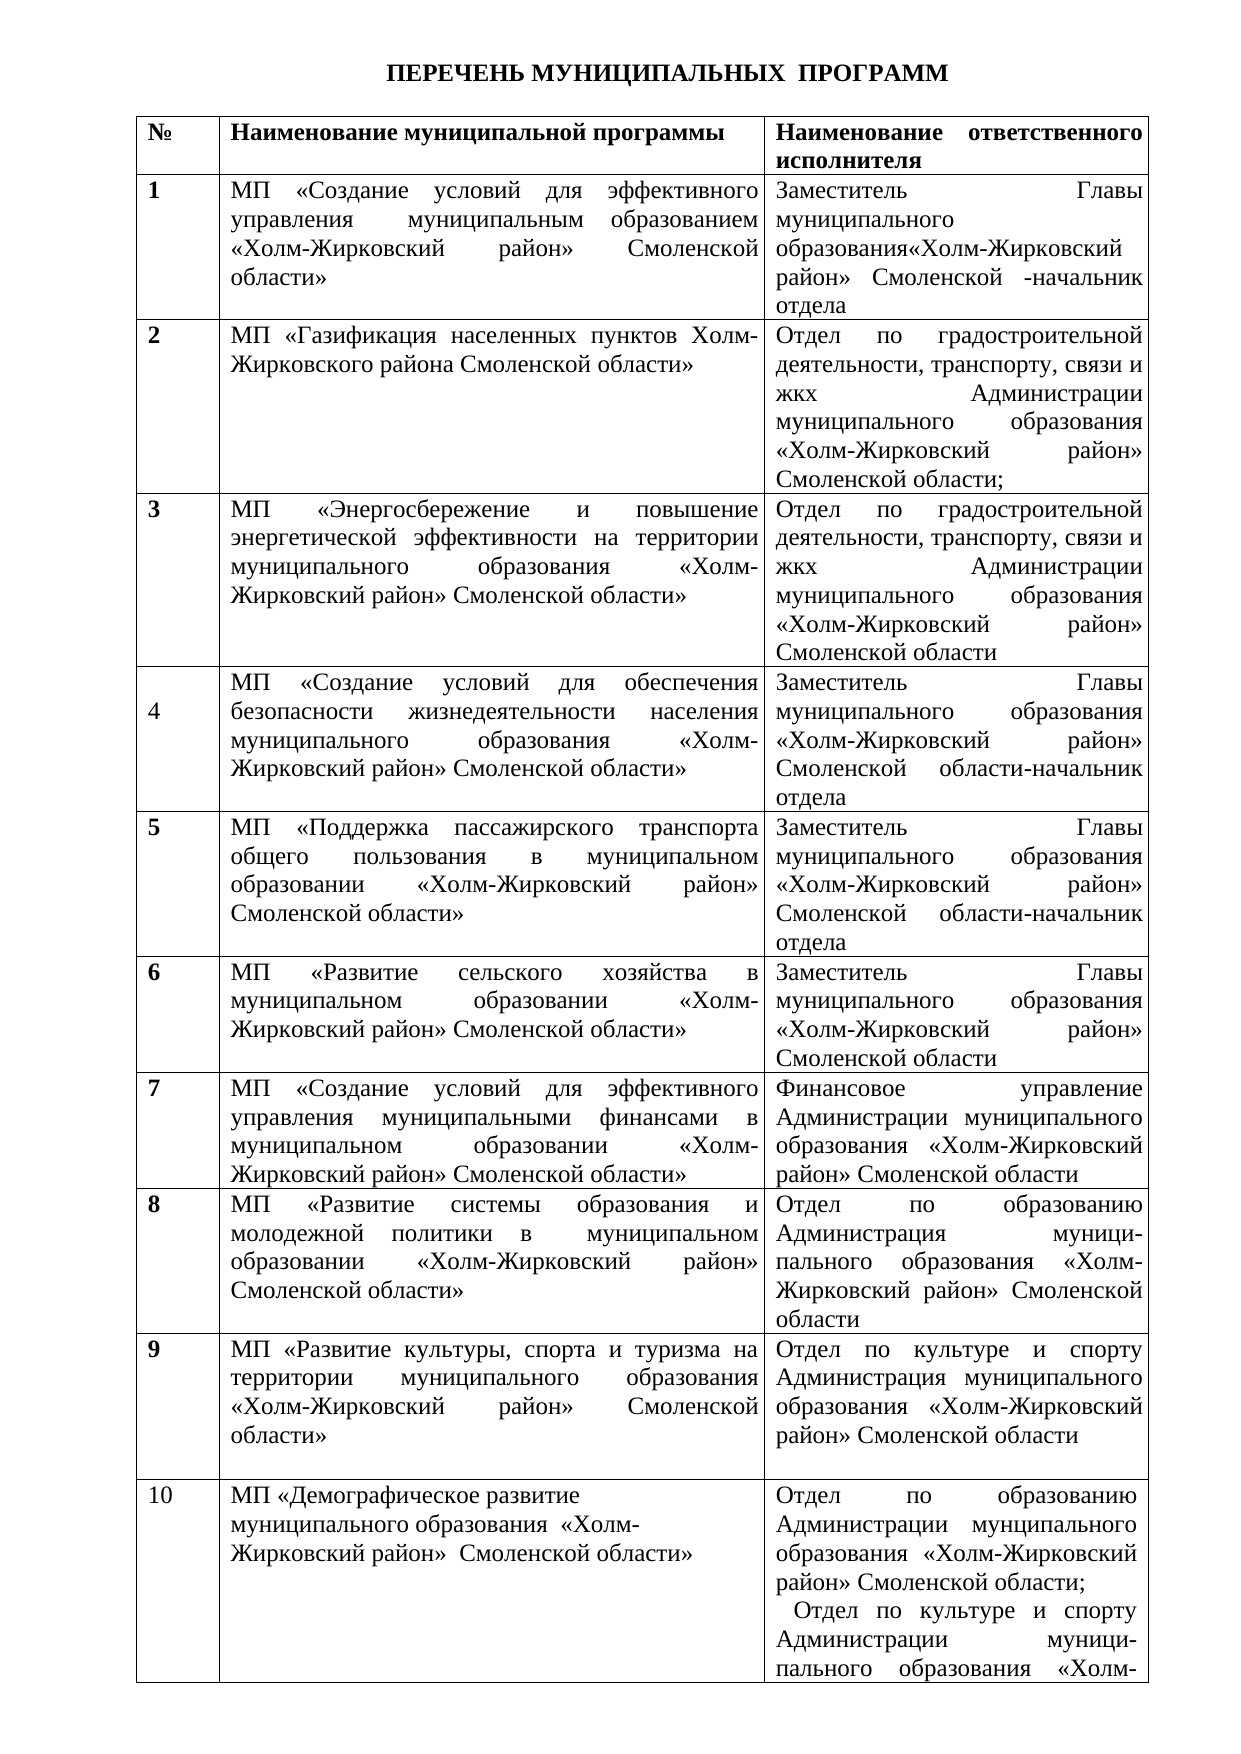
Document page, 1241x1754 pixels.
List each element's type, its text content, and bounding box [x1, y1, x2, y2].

table_cell Заместитель Главы муниципального образования «Холм-Жирковский район» Смоленской области-начальник отдела [765, 812, 1148, 956]
text ПЕРЕЧЕНЬ МУНИЦИПАЛЬНЫХ ПРОГРАММ [148, 58, 1187, 87]
table_header № [137, 117, 219, 174]
table_cell Заместитель Главы муниципального образования «Холм-Жирковский район» Смоленской области [765, 957, 1148, 1072]
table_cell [765, 1480, 1148, 1682]
table_cell МП «Поддержка пассажирского транспорта общего пользования в муниципальном образовании «Холм-Жирковский район» Смоленской области» [220, 812, 764, 956]
table_cell 5 [137, 812, 219, 956]
table_cell 8 [137, 1189, 219, 1333]
table_cell МП «Создание условий для эффективного управления муниципальными финансами в муниципальном образовании «Холм-Жирковский район» Смоленской области» [220, 1073, 764, 1188]
table_cell Отдел по культуре и спорту Администрация муниципального образования «Холм-Жирковский район» Смоленской области [765, 1334, 1148, 1479]
table_cell МП «Создание условий для обеспечения безопасности жизнедеятельности населения муниципального образования «Холм-Жирковский район» Смоленской области» [220, 667, 764, 811]
table_header Наименование муниципальной программы [220, 117, 764, 174]
table_cell 2 [137, 320, 219, 493]
table_cell 3 [137, 494, 219, 666]
table_cell 9 [137, 1334, 219, 1479]
table_cell МП «Газификация населенных пунктов Холм-Жирковского района Смоленской области» [220, 320, 764, 493]
table_cell Отдел по образованию Администрация муници-пального образования «Холм-Жирковский район» Смоленской области [765, 1189, 1148, 1333]
table_cell МП «Развитие системы образования и молодежной политики в муниципальном образовании «Холм-Жирковский район» Смоленской области» [220, 1189, 764, 1333]
table_cell Финансовое управление Администрации муниципального образования «Холм-Жирковский район» Смоленской области [765, 1073, 1148, 1188]
table_cell 10 [137, 1480, 219, 1682]
table_cell Отдел по градостроительной деятельности, транспорту, связи и жкх Администрации муниципального образования «Холм-Жирковский район» Смоленской области; [765, 320, 1148, 493]
table_cell 6 [137, 957, 219, 1072]
table_cell МП «Энергосбережение и повышение энергетической эффективности на территории муниципального образования «Холм-Жирковский район» Смоленской области» [220, 494, 764, 666]
table_cell 4 [137, 667, 219, 811]
table_cell Заместитель Главы муниципального образования «Холм-Жирковский район» Смоленской области-начальник отдела [765, 667, 1148, 811]
table_cell МП «Развитие культуры, спорта и туризма на территории муниципального образования «Холм-Жирковский район» Смоленской области» [220, 1334, 764, 1479]
table_cell 7 [137, 1073, 219, 1188]
table_header Наименование ответственного исполнителя [765, 117, 1148, 174]
table_cell 1 [137, 175, 219, 319]
table_cell Заместитель Главы муниципального образования«Холм-Жирковский район» Смоленской -начальник отдела [765, 175, 1148, 319]
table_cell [220, 1480, 764, 1682]
table_cell МП «Развитие сельского хозяйства в муниципальном образовании «Холм-Жирковский район» Смоленской области» [220, 957, 764, 1072]
table_cell МП «Создание условий для эффективного управления муниципальным образованием «Холм-Жирковский район» Смоленской области» [220, 175, 764, 319]
table_cell Отдел по градостроительной деятельности, транспорту, связи и жкх Администрации муниципального образования «Холм-Жирковский район» Смоленской области [765, 494, 1148, 666]
